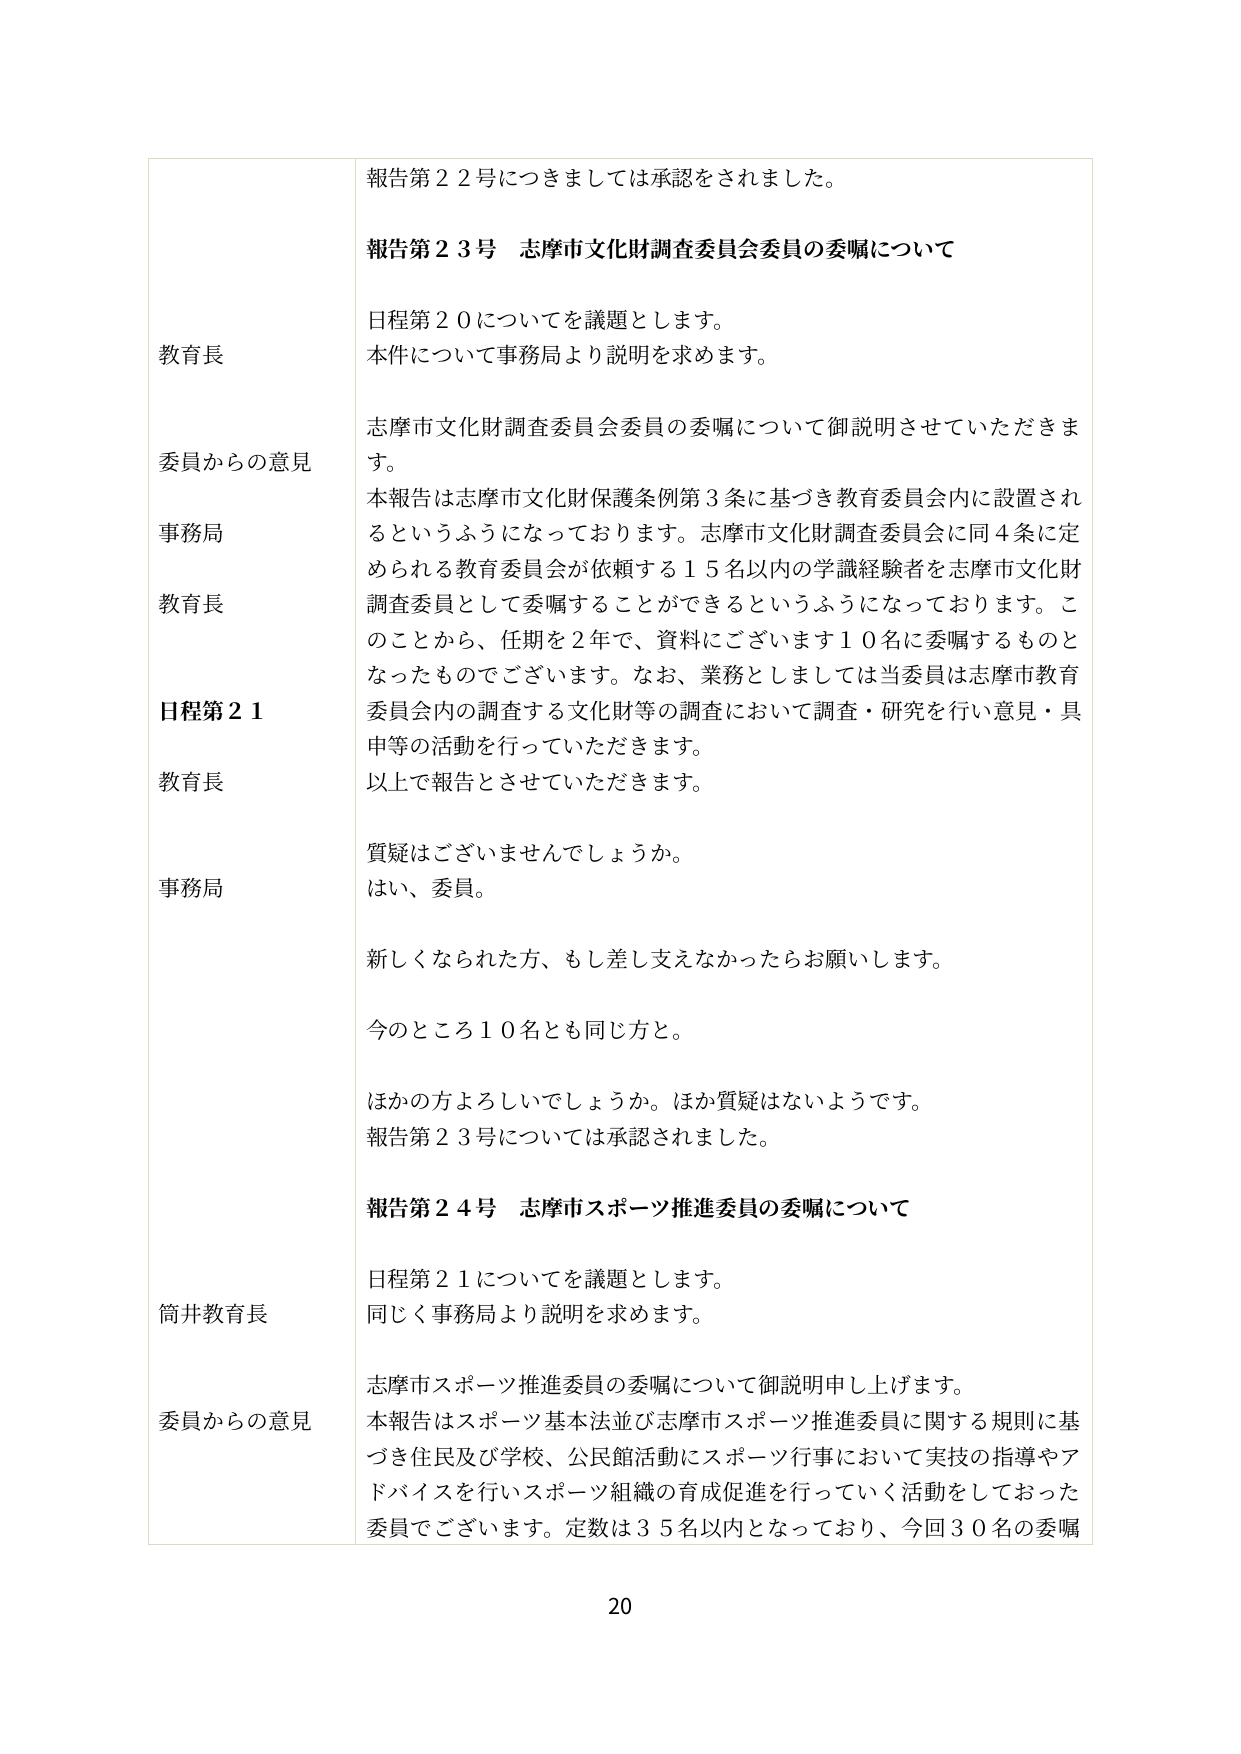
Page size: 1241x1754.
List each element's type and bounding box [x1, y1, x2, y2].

table_header [356, 159, 1092, 1544]
table_header [149, 159, 355, 1544]
